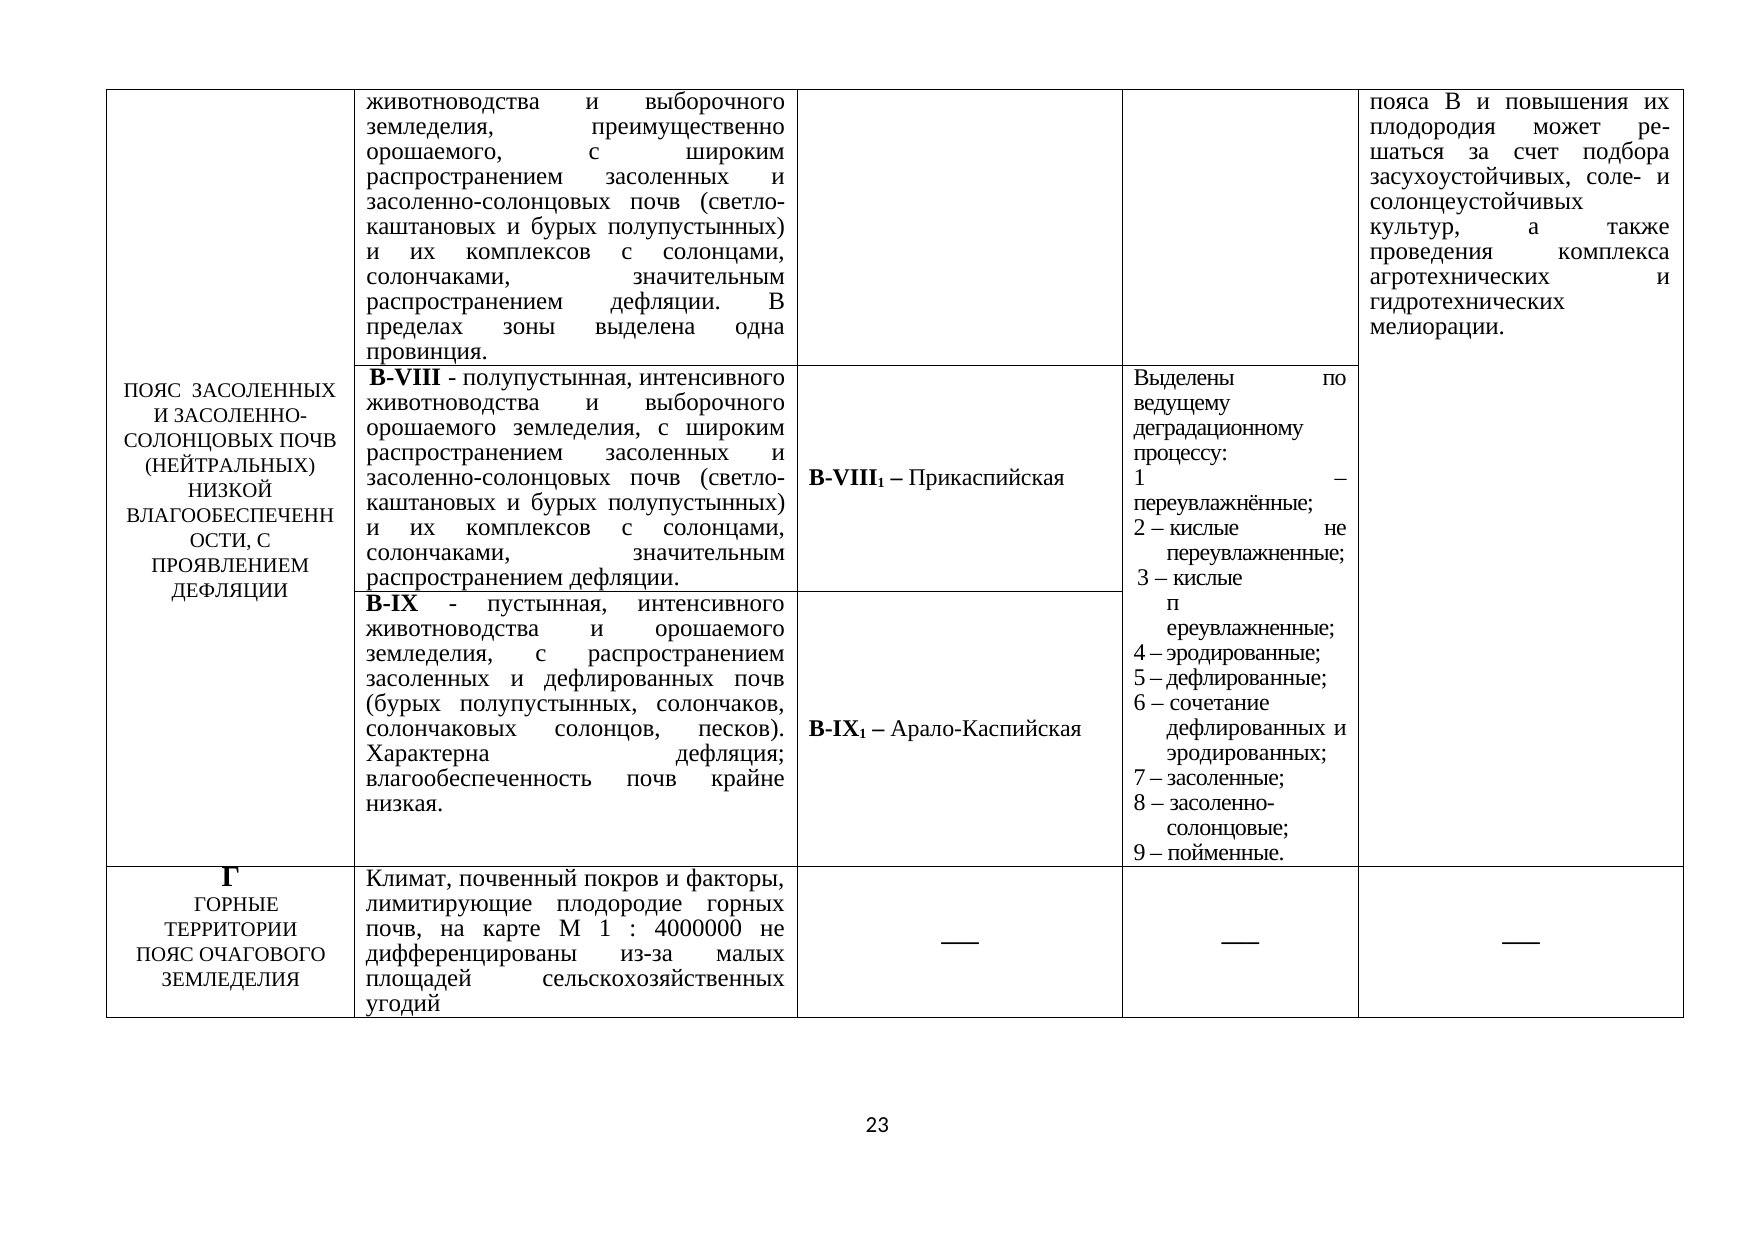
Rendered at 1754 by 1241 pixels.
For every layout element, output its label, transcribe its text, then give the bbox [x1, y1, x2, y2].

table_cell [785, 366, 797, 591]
table_cell В ПОЯС ЗАСОЛЕННЫХ И ЗАСОЛЕННО-СОЛОНЦОВЫХ ПОЧВ (НЕЙТРАЛЬНЫХ) НИЗКОЙ ВЛАГООБЕСПЕЧЕННОСТИ, С ПРОЯВЛЕНИЕМ ДЕФЛЯЦИИ [107, 90, 354, 866]
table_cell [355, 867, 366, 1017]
table_cell B-IX1 – Арало-Каспийская [798, 592, 1122, 866]
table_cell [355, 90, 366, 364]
table_cell ––– [798, 867, 1122, 1017]
table_cell ––– [1123, 867, 1358, 1017]
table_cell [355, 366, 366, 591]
table_cell Выделены по ведущему деградационному процессу: 1 – переувлажнённые; 2 – кислые не переувлажненные; 3 – кислые переувлажненные; 4 – эродированные; 5 – дефлированные; 6 – сочетание дефлированных и эродированных; 7 – засоленные; 8 – засоленно-солонцовые; 9 – пойменные. [1123, 366, 1358, 866]
table_cell [1123, 90, 1358, 364]
table_cell B-IX - пустынная, интенсивного животноводства и орошаемого земледелия, с распространением засоленных и дефлированных почв (бурых полупустынных, солончаков, солончаковых солонцов, песков). Характерна дефляция; влагообеспеченность почв крайне низкая. [355, 592, 797, 866]
table_cell [798, 90, 1122, 364]
table_cell ––– [1359, 867, 1683, 1017]
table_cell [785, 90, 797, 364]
table_cell Г ГОРНЫЕ ТЕРРИТОРИИ ПОЯС ОЧАГОВОГО ЗЕМЛЕДЕЛИЯ [107, 867, 354, 1017]
table_cell B-VIII1 – Прикаспийская [798, 366, 1122, 591]
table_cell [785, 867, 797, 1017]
